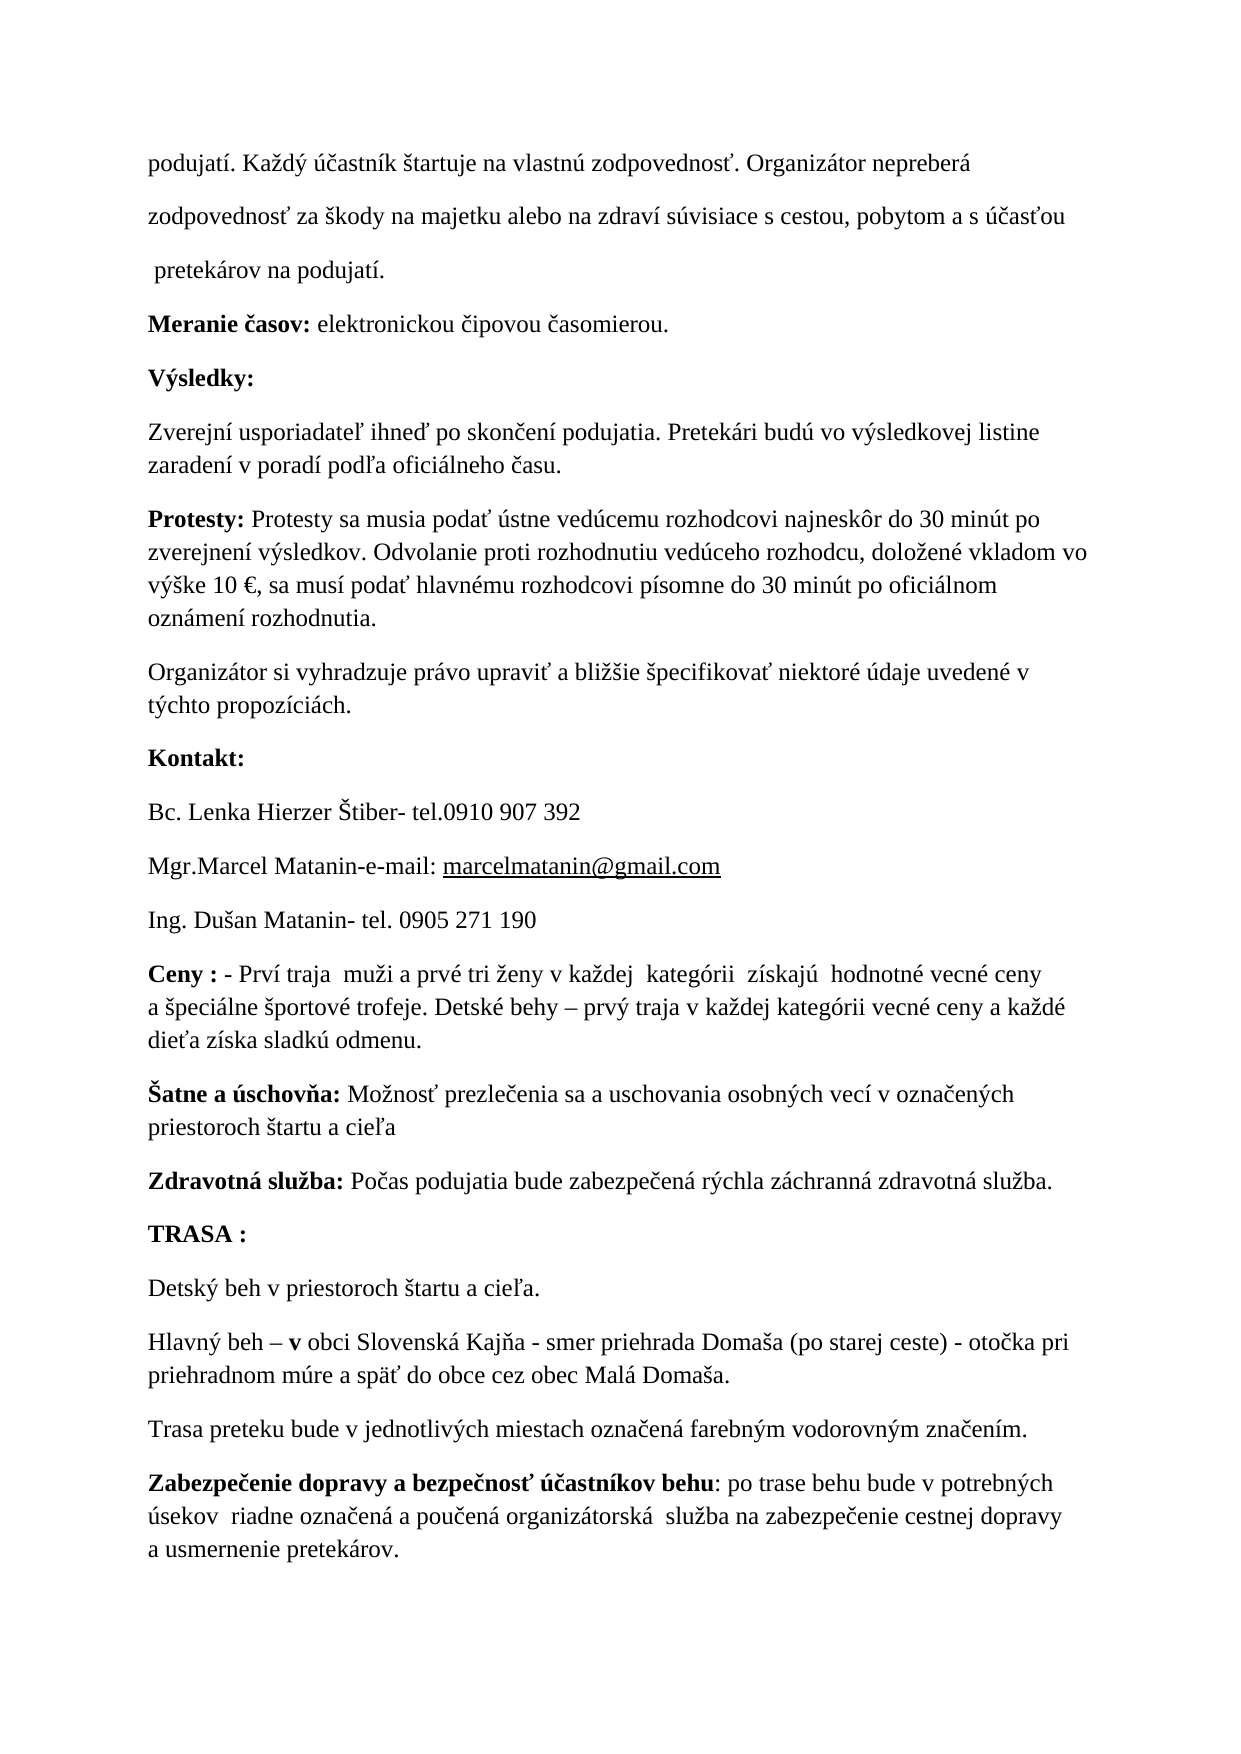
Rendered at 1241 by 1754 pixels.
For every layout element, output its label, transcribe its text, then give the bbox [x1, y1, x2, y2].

text zodpovednosť za škody na majetku alebo na zdraví súvisiace s cestou, pobytom a s účasťou [148, 201, 1093, 230]
text Mgr.Marcel Matanin-e-mail: marcelmatanin@gmail.com [148, 851, 1093, 880]
text Organizátor si vyhradzuje právo upraviť a bližšie špecifikovať niektoré údaje uvedené v týchto propozíciách. [148, 657, 1093, 718]
text Bc. Lenka Hierzer Štiber- tel.0910 907 392 [148, 797, 1093, 826]
text pretekárov na podujatí. [148, 255, 1093, 284]
text Trasa preteku bude v jednotlivých miestach označená farebným vodorovným značením. [148, 1414, 1093, 1443]
text Hlavný beh – v obci Slovenská Kajňa - smer priehrada Domaša (po starej ceste) - otočka pri priehradnom múre a späť do obce cez obec Malá Domaša. [148, 1327, 1093, 1389]
text podujatí. Každý účastník štartuje na vlastnú zodpovednosť. Organizátor nepreberá [148, 148, 1093, 176]
text Zdravotná služba: Počas podujatia bude zabezpečená rýchla záchranná zdravotná služba. [148, 1166, 1093, 1194]
text Šatne a úschovňa: Možnosť prezlečenia sa a uschovania osobných vecí v označených priestoroch štartu a cieľa [148, 1079, 1093, 1141]
text Zabezpečenie dopravy a bezpečnosť účastníkov behu: po trase behu bude v potrebných úsekov riadne označená a poučená organizátorská služba na zabezpečenie cestnej dopravy a usmernenie pretekárov. [148, 1468, 1093, 1563]
text Ceny : - Prví traja muži a prvé tri ženy v každej kategórii získajú hodnotné vecné ceny a špeciálne športové trofeje. Detské behy – prvý traja v každej kategórii vecné ceny a každé dieťa získa sladkú odmenu. [148, 959, 1093, 1054]
text Kontakt: [148, 743, 1093, 772]
text Protesty: Protesty sa musia podať ústne vedúcemu rozhodcovi najneskôr do 30 minút po zverejnení výsledkov. Odvolanie proti rozhodnutiu vedúceho rozhodcu, doložené vkladom vo výške 10 €, sa musí podať hlavnému rozhodcovi písomne do 30 minút po oficiálnom oznámení rozhodnutia. [148, 504, 1093, 632]
text Výsledky: [148, 363, 1093, 392]
text Ing. Dušan Matanin- tel. 0905 271 190 [148, 905, 1093, 934]
text Detský beh v priestoroch štartu a cieľa. [148, 1273, 1093, 1302]
text Zverejní usporiadateľ ihneď po skončení podujatia. Pretekári budú vo výsledkovej listine zaradení v poradí podľa oficiálneho času. [148, 417, 1093, 479]
text Meranie časov: elektronickou čipovou časomierou. [148, 309, 1093, 338]
text TRASA : [148, 1219, 1093, 1248]
